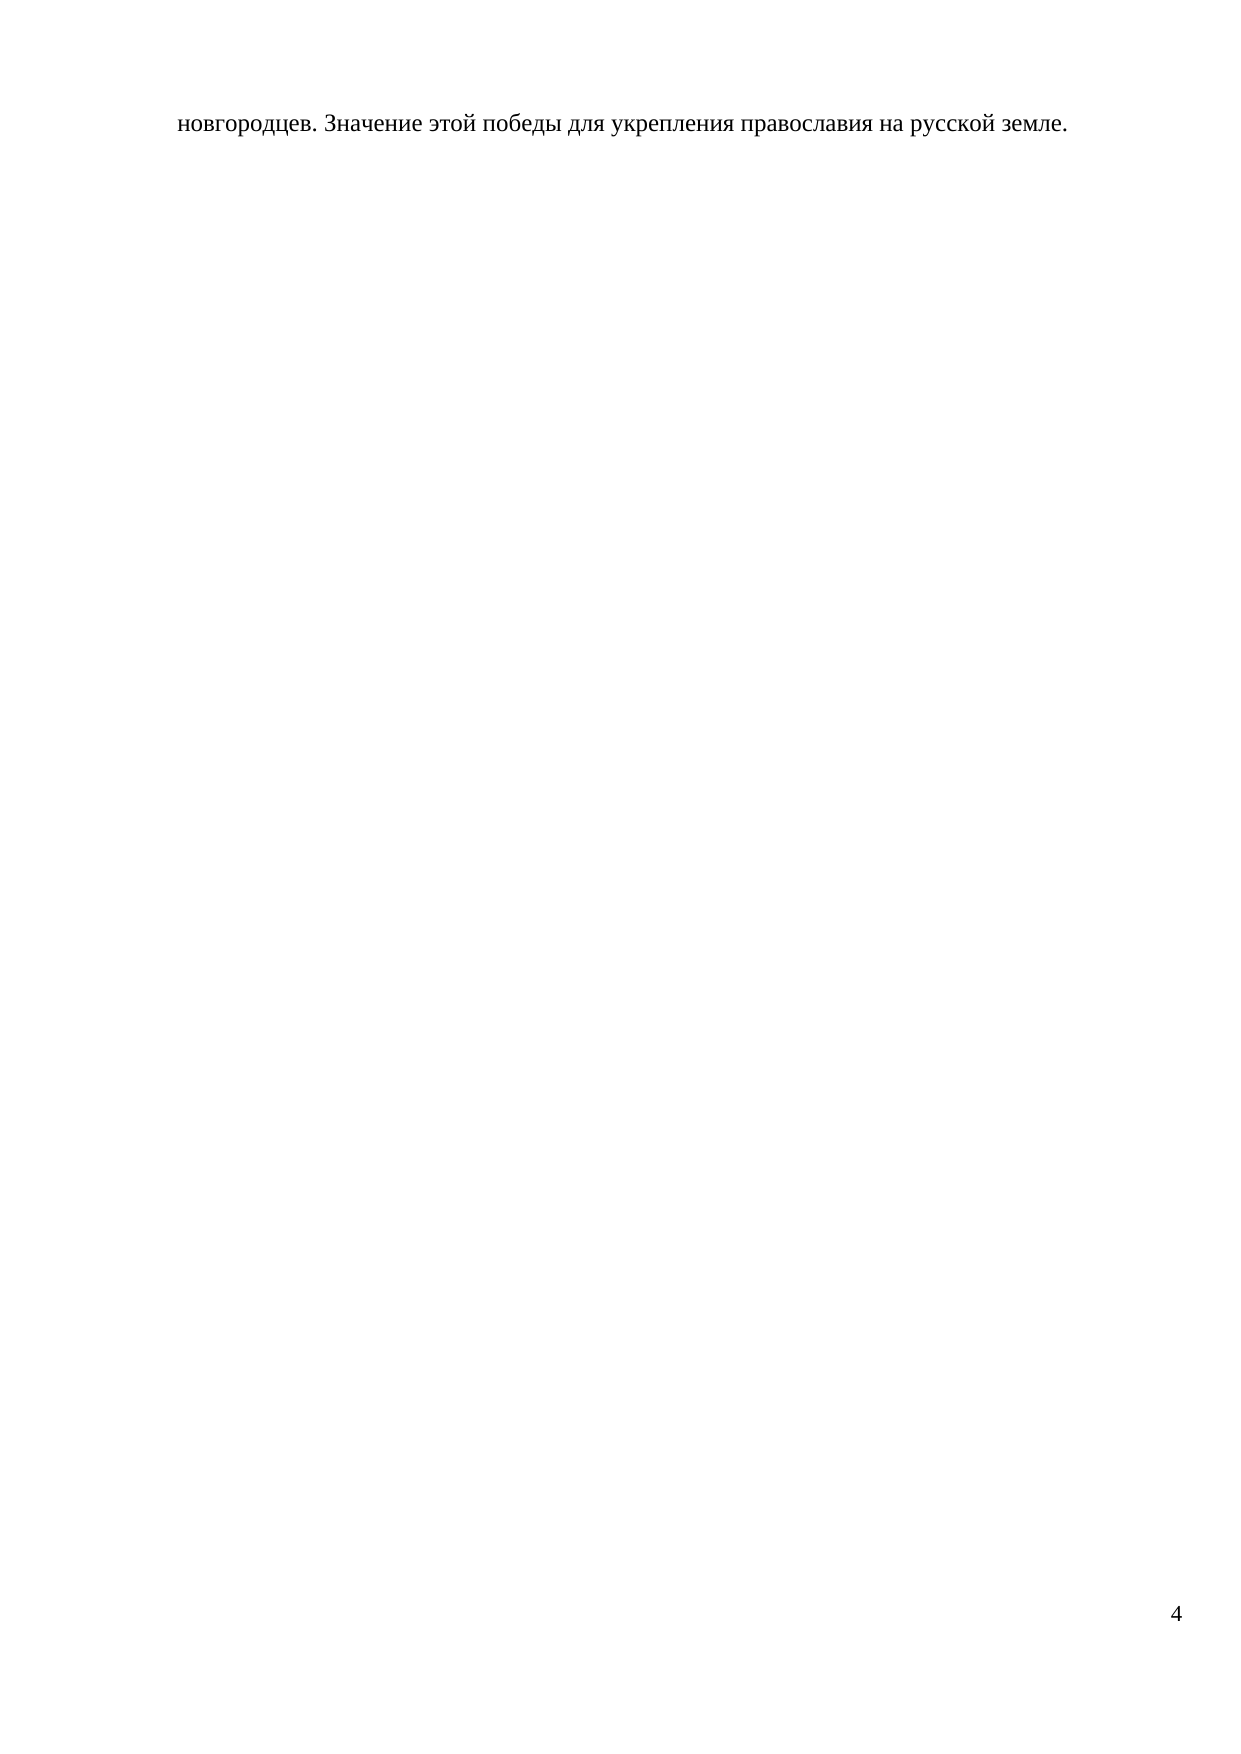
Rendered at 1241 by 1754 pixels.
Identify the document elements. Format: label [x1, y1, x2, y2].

text [177, 108, 1152, 137]
